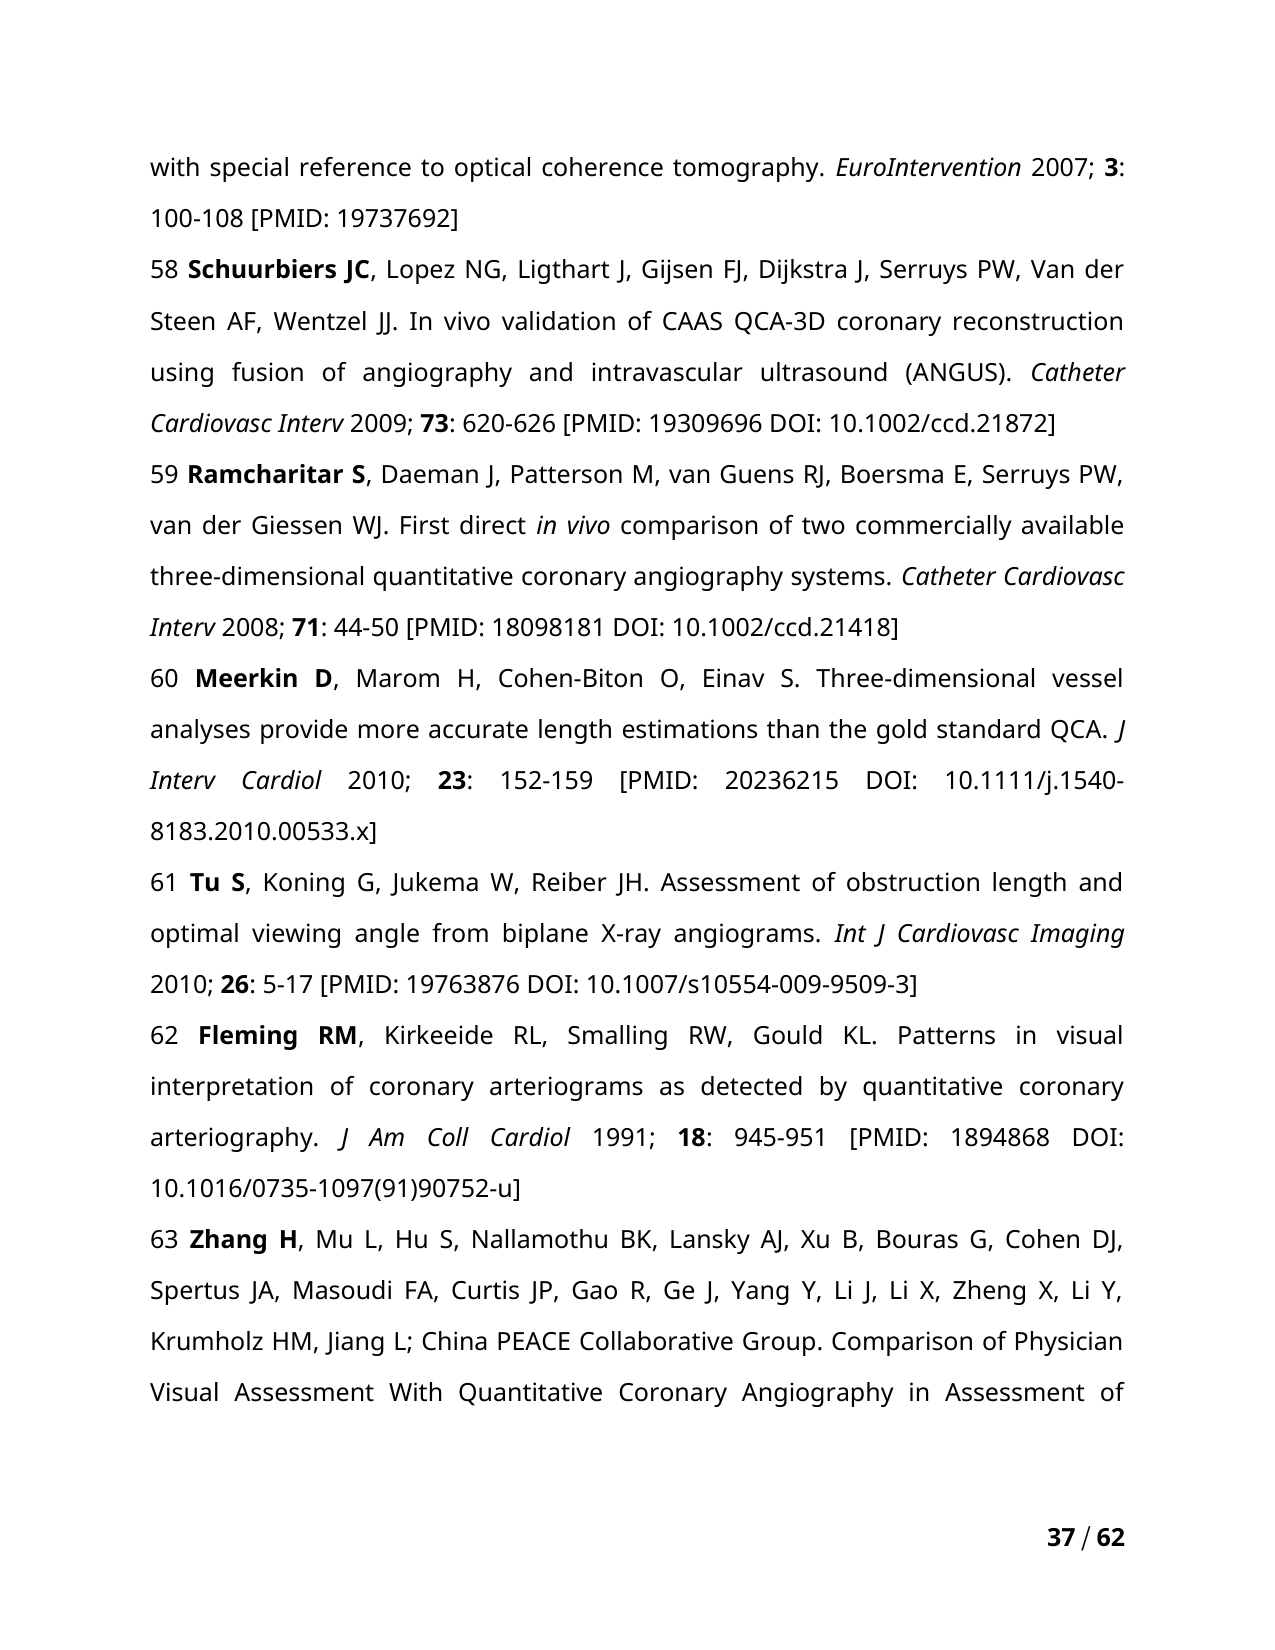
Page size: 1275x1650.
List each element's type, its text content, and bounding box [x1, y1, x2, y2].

text 62 Fleming RM, Kirkeeide RL, Smalling RW, Gould KL. Patterns in visual interpretation of coronary arteriograms as detected by quantitative coronary arteriography. J Am Coll Cardiol 1991; 18: 945-951 [PMID: 1894868 DOI: 10.1016/0735-1097(91)90752-u] [150, 1018, 1125, 1205]
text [150, 150, 1125, 235]
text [150, 1222, 1125, 1409]
text 61 Tu S, Koning G, Jukema W, Reiber JH. Assessment of obstruction length and optimal viewing angle from biplane X-ray angiograms. Int J Cardiovasc Imaging 2010; 26: 5-17 [PMID: 19763876 DOI: 10.1007/s10554-009-9509-3] [150, 864, 1125, 1001]
text 60 Meerkin D, Marom H, Cohen-Biton O, Einav S. Three-dimensional vessel analyses provide more accurate length estimations than the gold standard QCA. J Interv Cardiol 2010; 23: 152-159 [PMID: 20236215 DOI: 10.1111/j.1540-8183.2010.00533.x] [150, 660, 1125, 848]
text 59 Ramcharitar S, Daeman J, Patterson M, van Guens RJ, Boersma E, Serruys PW, van der Giessen WJ. First direct in vivo comparison of two commercially available three-dimensional quantitative coronary angiography systems. Catheter Cardiovasc Interv 2008; 71: 44-50 [PMID: 18098181 DOI: 10.1002/ccd.21418] [150, 456, 1125, 643]
text 58 Schuurbiers JC, Lopez NG, Ligthart J, Gijsen FJ, Dijkstra J, Serruys PW, Van der Steen AF, Wentzel JJ. In vivo validation of CAAS QCA-3D coronary reconstruction using fusion of angiography and intravascular ultrasound (ANGUS). Catheter Cardiovasc Interv 2009; 73: 620-626 [PMID: 19309696 DOI: 10.1002/ccd.21872] [150, 252, 1125, 439]
